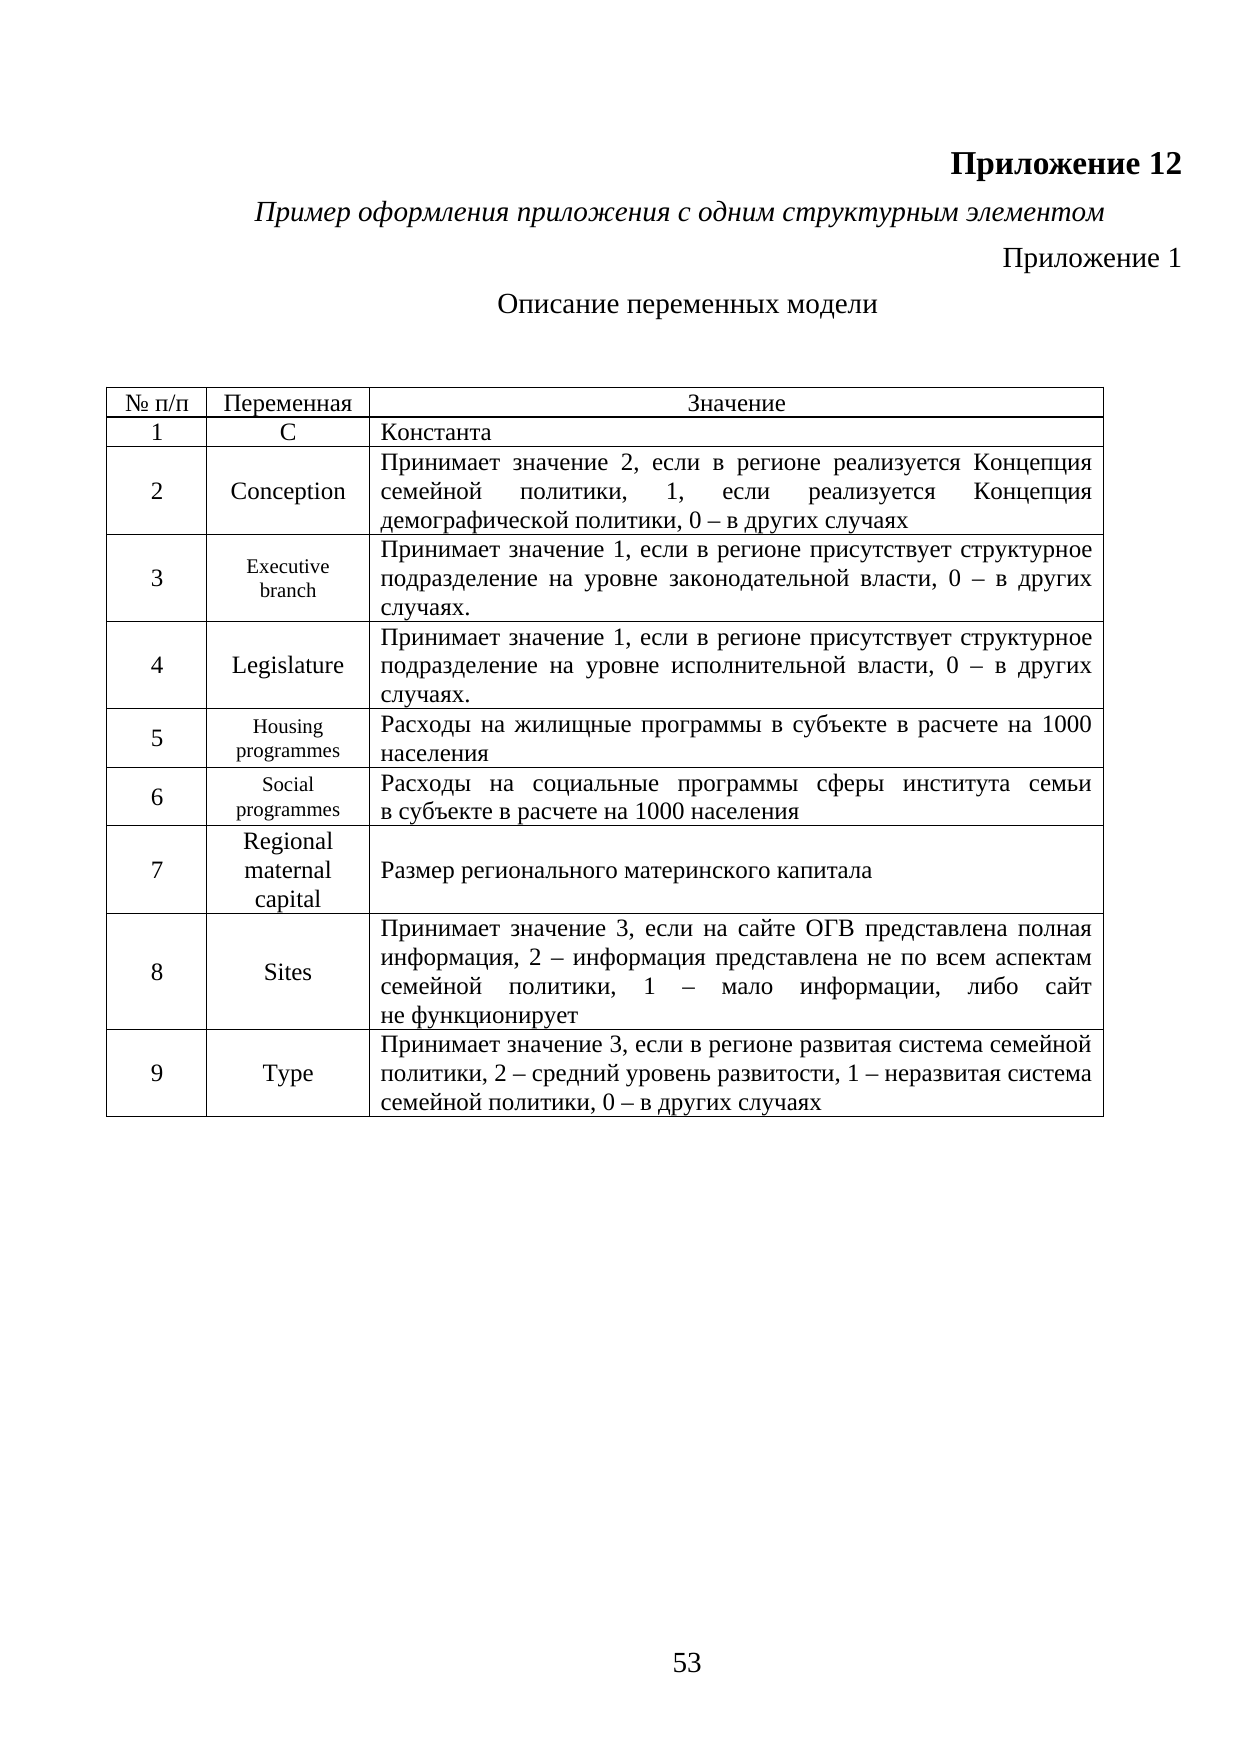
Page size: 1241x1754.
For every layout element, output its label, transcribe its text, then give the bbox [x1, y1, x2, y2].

list Описание переменных модели [193, 286, 1182, 319]
table_cell Type [207, 1030, 369, 1116]
table_cell С [207, 418, 369, 446]
table_cell Conception [207, 447, 369, 533]
subtitle Приложение 12 [118, 143, 1182, 181]
table_cell 6 [107, 768, 206, 825]
table_cell 2 [107, 447, 206, 533]
table_cell Размер регионального материнского капитала [370, 826, 1103, 912]
table_cell Executive branch [207, 535, 369, 621]
table_cell 3 [107, 535, 206, 621]
table_cell Social programmes [207, 768, 369, 825]
table_header Переменная [207, 388, 369, 416]
table_cell Расходы на жилищные программы в субъекте в расчете на 1000 населения [370, 709, 1103, 767]
table_header Значение [370, 388, 1103, 416]
table_cell 5 [107, 709, 206, 767]
table_cell Принимает значение 3, если на сайте ОГВ представлена полная информация, 2 – информация представлена не по всем аспектам семейной политики, 1 – мало информации, либо сайт не функционирует [370, 914, 1103, 1028]
table_cell Legislature [207, 622, 369, 708]
table_cell Принимает значение 1, если в регионе присутствует структурное подразделение на уровне законодательной власти, 0 – в других случаях. [370, 535, 1103, 621]
table_cell 8 [107, 914, 206, 1028]
table_cell Housing programmes [207, 709, 369, 767]
table_cell Принимает значение 3, если в регионе развитая система семейной политики, 2 – средний уровень развитости, 1 – неразвитая система семейной политики, 0 – в других случаях [370, 1030, 1103, 1116]
table_cell 7 [107, 826, 206, 912]
table_cell 4 [107, 622, 206, 708]
text Приложение 1 [118, 240, 1182, 273]
table_cell 9 [107, 1030, 206, 1116]
table_cell Sites [207, 914, 369, 1028]
table_cell Расходы на социальные программы сферы института семьи в субъекте в расчете на 1000 населения [370, 768, 1103, 825]
table_cell Regional maternal capital [207, 826, 369, 912]
table_header № п/п [107, 388, 206, 416]
subtitle Пример оформления приложения с одним структурным элементом [118, 194, 1182, 227]
table_cell 1 [107, 418, 206, 446]
table_cell Константа [370, 418, 1103, 446]
table_cell Принимает значение 2, если в регионе реализуется Концепция семейной политики, 1, если реализуется Концепция демографической политики, 0 – в других случаях [370, 447, 1103, 533]
table_cell Принимает значение 1, если в регионе присутствует структурное подразделение на уровне исполнительной власти, 0 – в других случаях. [370, 622, 1103, 708]
